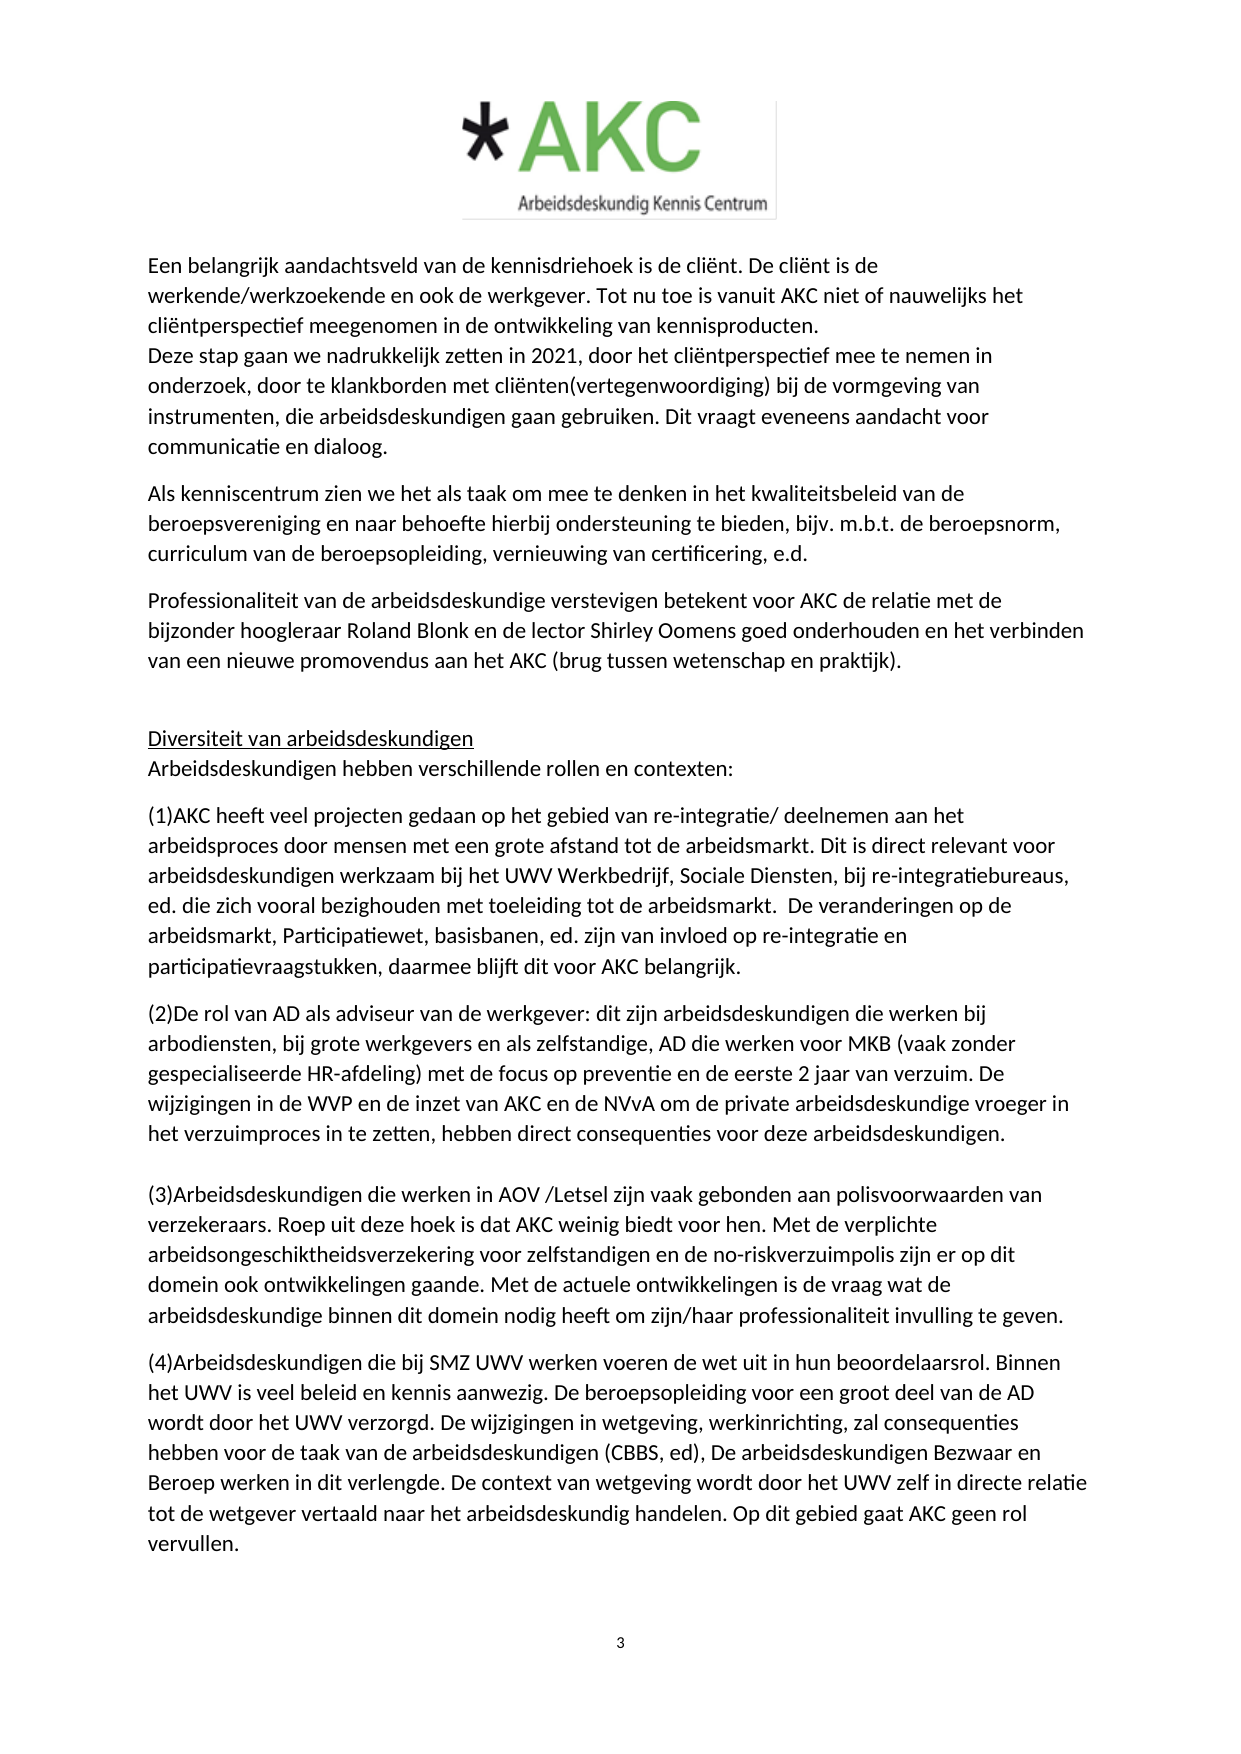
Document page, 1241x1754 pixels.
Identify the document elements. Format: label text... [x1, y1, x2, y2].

text Diversiteit van arbeidsdeskundigen Arbeidsdeskundigen hebben verschillende rollen en contexten: [148, 693, 1093, 782]
text Als kenniscentrum zien we het als taak om mee te denken in het kwaliteitsbeleid van de beroepsvereniging en naar behoefte hierbij ondersteuning te bieden, bijv. m.b.t. de beroepsnorm, curriculum van de beroepsopleiding, vernieuwing van certificering, e.d. [148, 479, 1093, 567]
text Professionaliteit van de arbeidsdeskundige verstevigen betekent voor AKC de relatie met de bijzonder hoogleraar Roland Blonk en de lector Shirley Oomens goed onderhouden en het verbinden van een nieuwe promovendus aan het AKC (brug tussen wetenschap en praktijk). [148, 586, 1093, 674]
text (1)AKC heeft veel projecten gedaan op het gebied van re-integratie/ deelnemen aan het arbeidsproces door mensen met een grote afstand tot de arbeidsmarkt. Dit is direct relevant voor arbeidsdeskundigen werkzaam bij het UWV Werkbedrijf, Sociale Diensten, bij re-integratiebureaus, ed. die zich vooral bezighouden met toeleiding tot de arbeidsmarkt. De veranderingen op de arbeidsmarkt, Participatiewet, basisbanen, ed. zijn van invloed op re-integratie en participatievraagstukken, daarmee blijft dit voor AKC belangrijk. [148, 801, 1093, 980]
picture [462, 101, 778, 221]
text (2)De rol van AD als adviseur van de werkgever: dit zijn arbeidsdeskundigen die werken bij arbodiensten, bij grote werkgevers en als zelfstandige, AD die werken voor MKB (vaak zonder gespecialiseerde HR-afdeling) met de focus op preventie en de eerste 2 jaar van verzuim. De wijzigingen in de WVP en de inzet van AKC en de NVvA om de private arbeidsdeskundige vroeger in het verzuimproces in te zetten, hebben direct consequenties voor deze arbeidsdeskundigen. (3)Arbeidsdeskundigen die werken in AOV /Letsel zijn vaak gebonden aan polisvoorwaarden van verzekeraars. Roep uit deze hoek is dat AKC weinig biedt voor hen. Met de verplichte arbeidsongeschiktheidsverzekering voor zelfstandigen en de no-riskverzuimpolis zijn er op dit domein ook ontwikkelingen gaande. Met de actuele ontwikkelingen is de vraag wat de arbeidsdeskundige binnen dit domein nodig heeft om zijn/haar professionaliteit invulling te geven. [148, 999, 1093, 1329]
